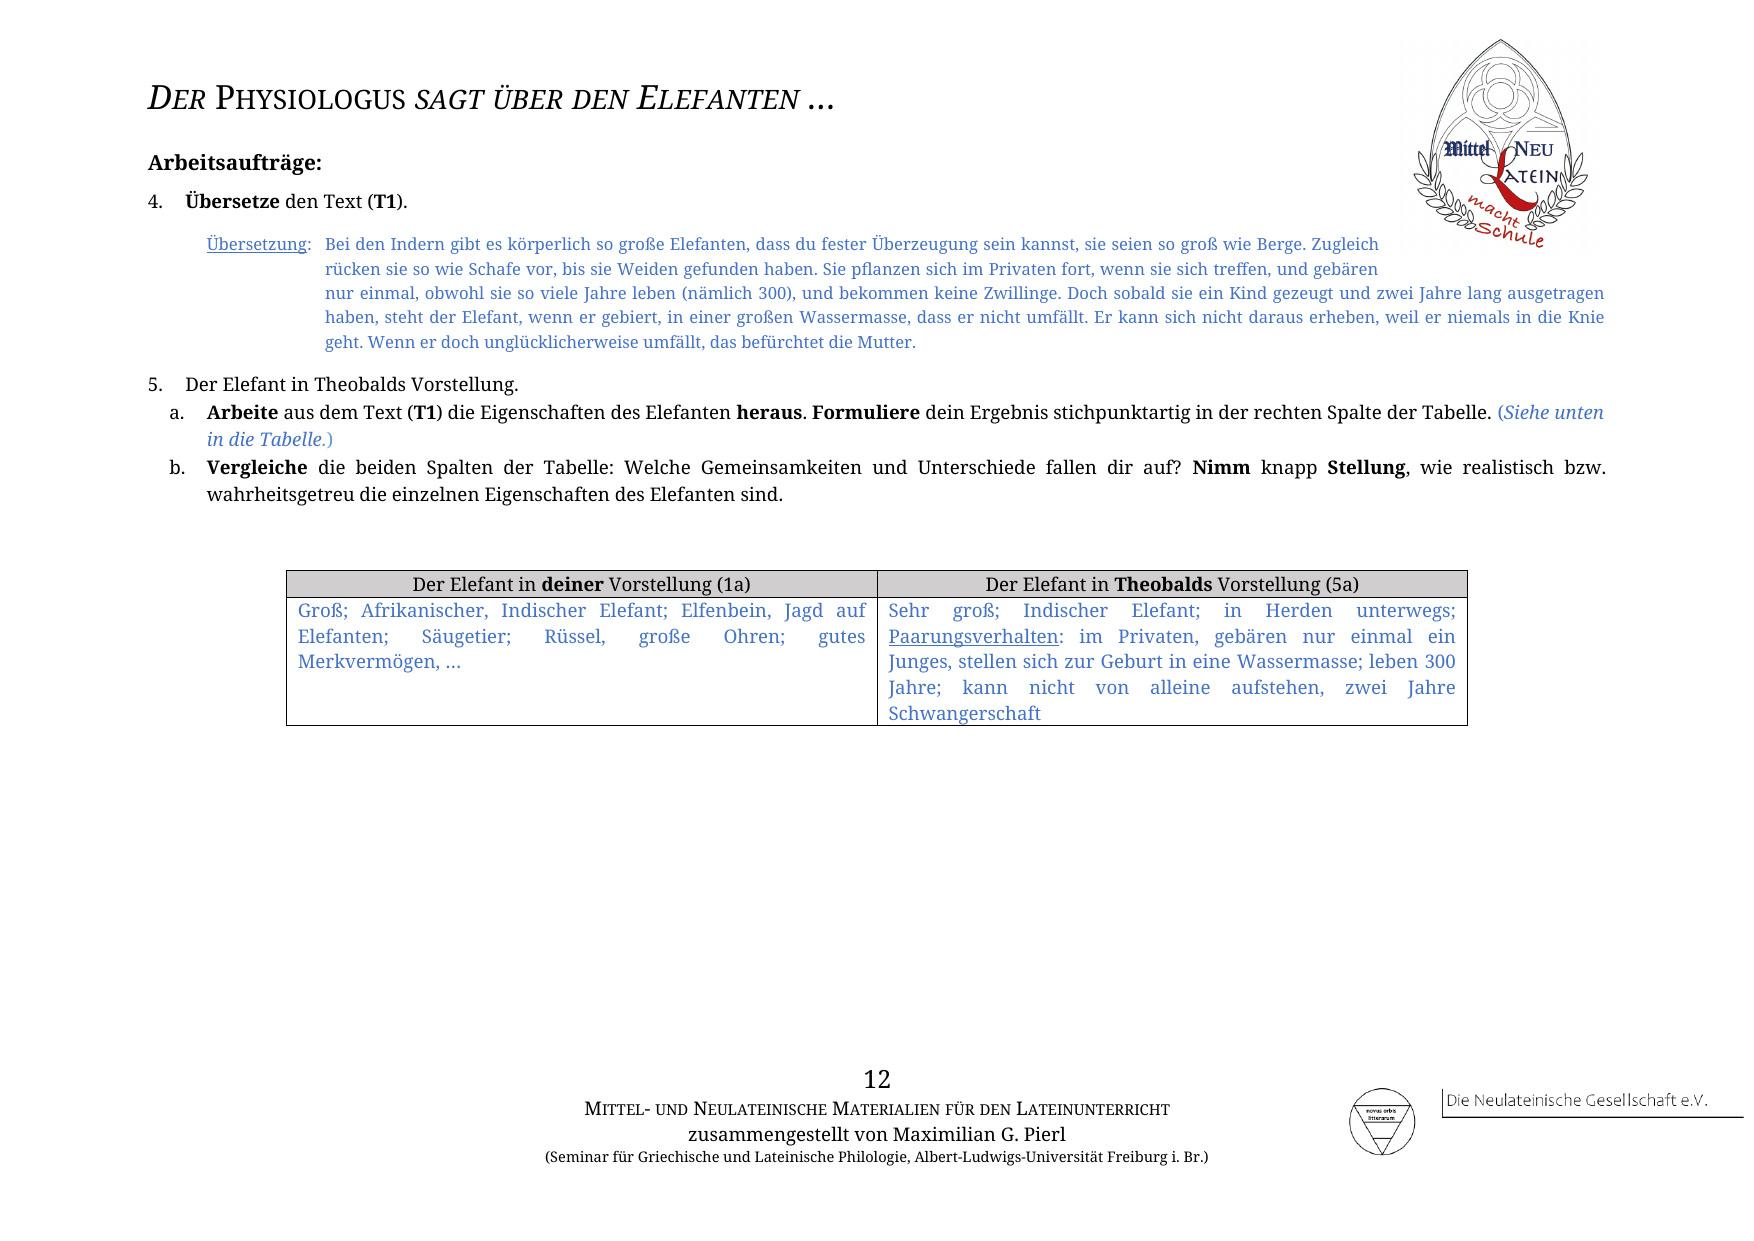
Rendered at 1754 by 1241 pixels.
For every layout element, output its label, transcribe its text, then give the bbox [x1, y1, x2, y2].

text Übersetzung: Bei den Indern gibt es körperlich so große Elefanten, dass du fester Überzeugung sein kannst, sie seien so groß wie Berge. Zugleich rücken sie so wie Schafe vor, bis sie Weiden gefunden haben. Sie pflanzen sich im Privaten fort, wenn sie sich treffen, und gebären nur einmal, obwohl sie so viele Jahre leben (nämlich 300), und bekommen keine Zwillinge. Doch sobald sie ein Kind gezeugt und zwei Jahre lang ausgetragen haben, steht der Elefant, wenn er gebiert, in einer großen Wassermasse, dass er nicht umfällt. Er kann sich nicht daraus erheben, weil er niemals in die Knie geht. Wenn er doch unglücklicherweise umfällt, das befürchtet die Mutter. [207, 233, 1606, 353]
table_cell Sehr groß; Indischer Elefant; in Herden unterwegs; Paarungsverhalten: im Privaten, gebären nur einmal ein Junges, stellen sich zur Geburt in eine Wassermasse; leben 300 Jahre; kann nicht von alleine aufstehen, zwei Jahre Schwangerschaft [878, 598, 1467, 725]
list Übersetze den Text (T1). [148, 188, 1399, 214]
text Arbeitsaufträge: [148, 148, 1399, 176]
table_header Der Elefant in deiner Vorstellung (1a) [287, 571, 877, 597]
list Arbeite aus dem Text (T1) die Eigenschaften des Elefanten heraus. Formuliere dein Ergebnis stichpunktartig in der rechten Spalte der Tabelle. (Siehe unten in die Tabelle.) [169, 399, 1606, 452]
list Der Elefant in Theobalds Vorstellung. [148, 372, 1606, 397]
list Vergleiche die beiden Spalten der Tabelle: Welche Gemeinsamkeiten und Unterschiede fallen dir auf? Nimm knapp Stellung, wie realistisch bzw. wahrheitsgetreu die einzelnen Eigenschaften des Elefanten sind. [169, 454, 1606, 507]
table_header Der Elefant in Theobalds Vorstellung (5a) [878, 571, 1467, 597]
table_cell Groß; Afrikanischer, Indischer Elefant; Elfenbein, Jagd auf Elefanten; Säugetier; Rüssel, große Ohren; gutes Merkvermögen, … [287, 598, 877, 725]
picture [1399, 38, 1604, 257]
